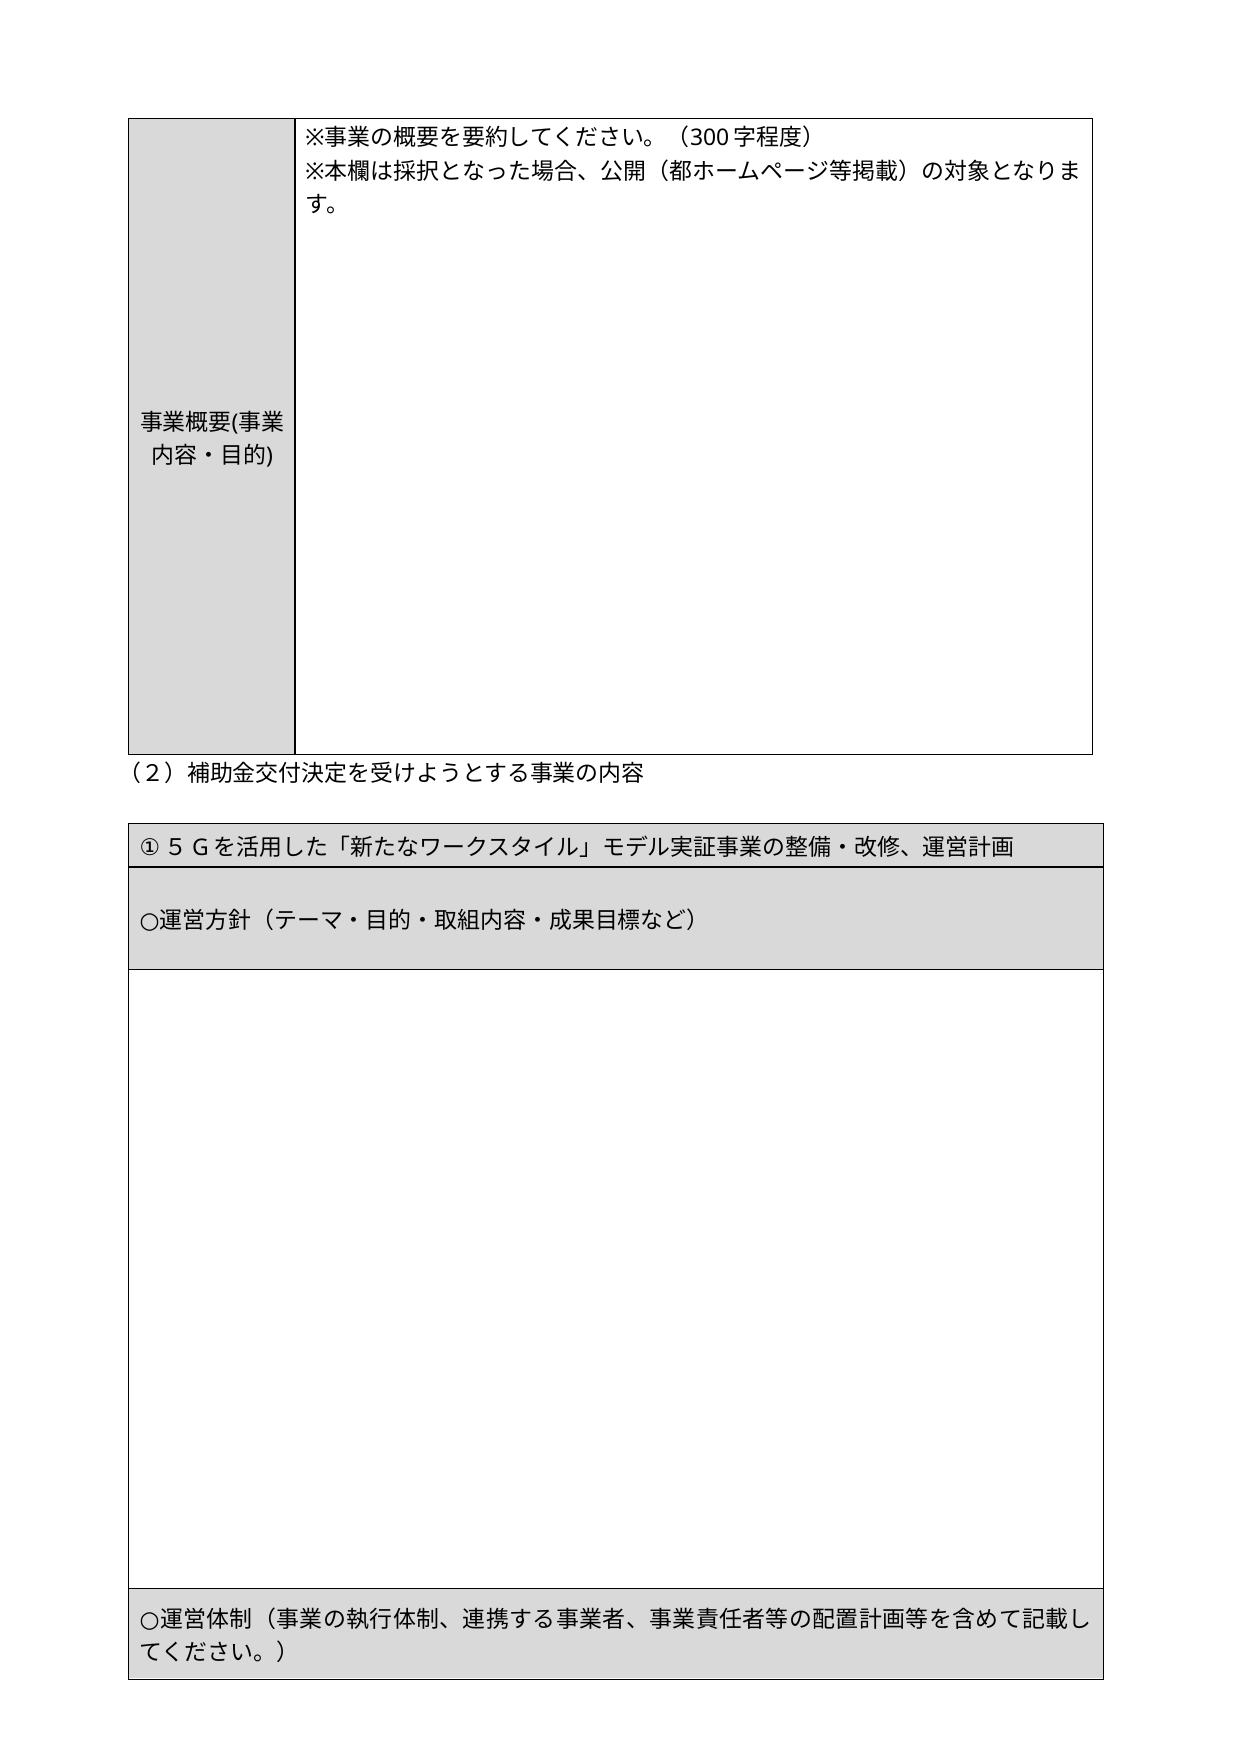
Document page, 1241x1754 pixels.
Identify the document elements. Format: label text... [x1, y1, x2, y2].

table_cell ※事業の概要を要約してください。（300字程度） ※本欄は採択となった場合、公開（都ホームページ等掲載）の対象となります。 [296, 119, 1092, 754]
table_header ①５Gを活用した「新たなワークスタイル」モデル実証事業の整備・改修、運営計画 [129, 824, 1103, 866]
table_cell ○運営方針（テーマ・目的・取組内容・成果目標など） [129, 868, 1103, 969]
table_cell ○運営体制（事業の執行体制、連携する事業者、事業責任者等の配置計画等を含めて記載してください。） [129, 1589, 1103, 1678]
table_cell 事業概要(事業内容・目的) [129, 119, 294, 754]
text （２）補助金交付決定を受けようとする事業の内容 [118, 755, 1092, 788]
table_cell [129, 970, 1103, 1588]
